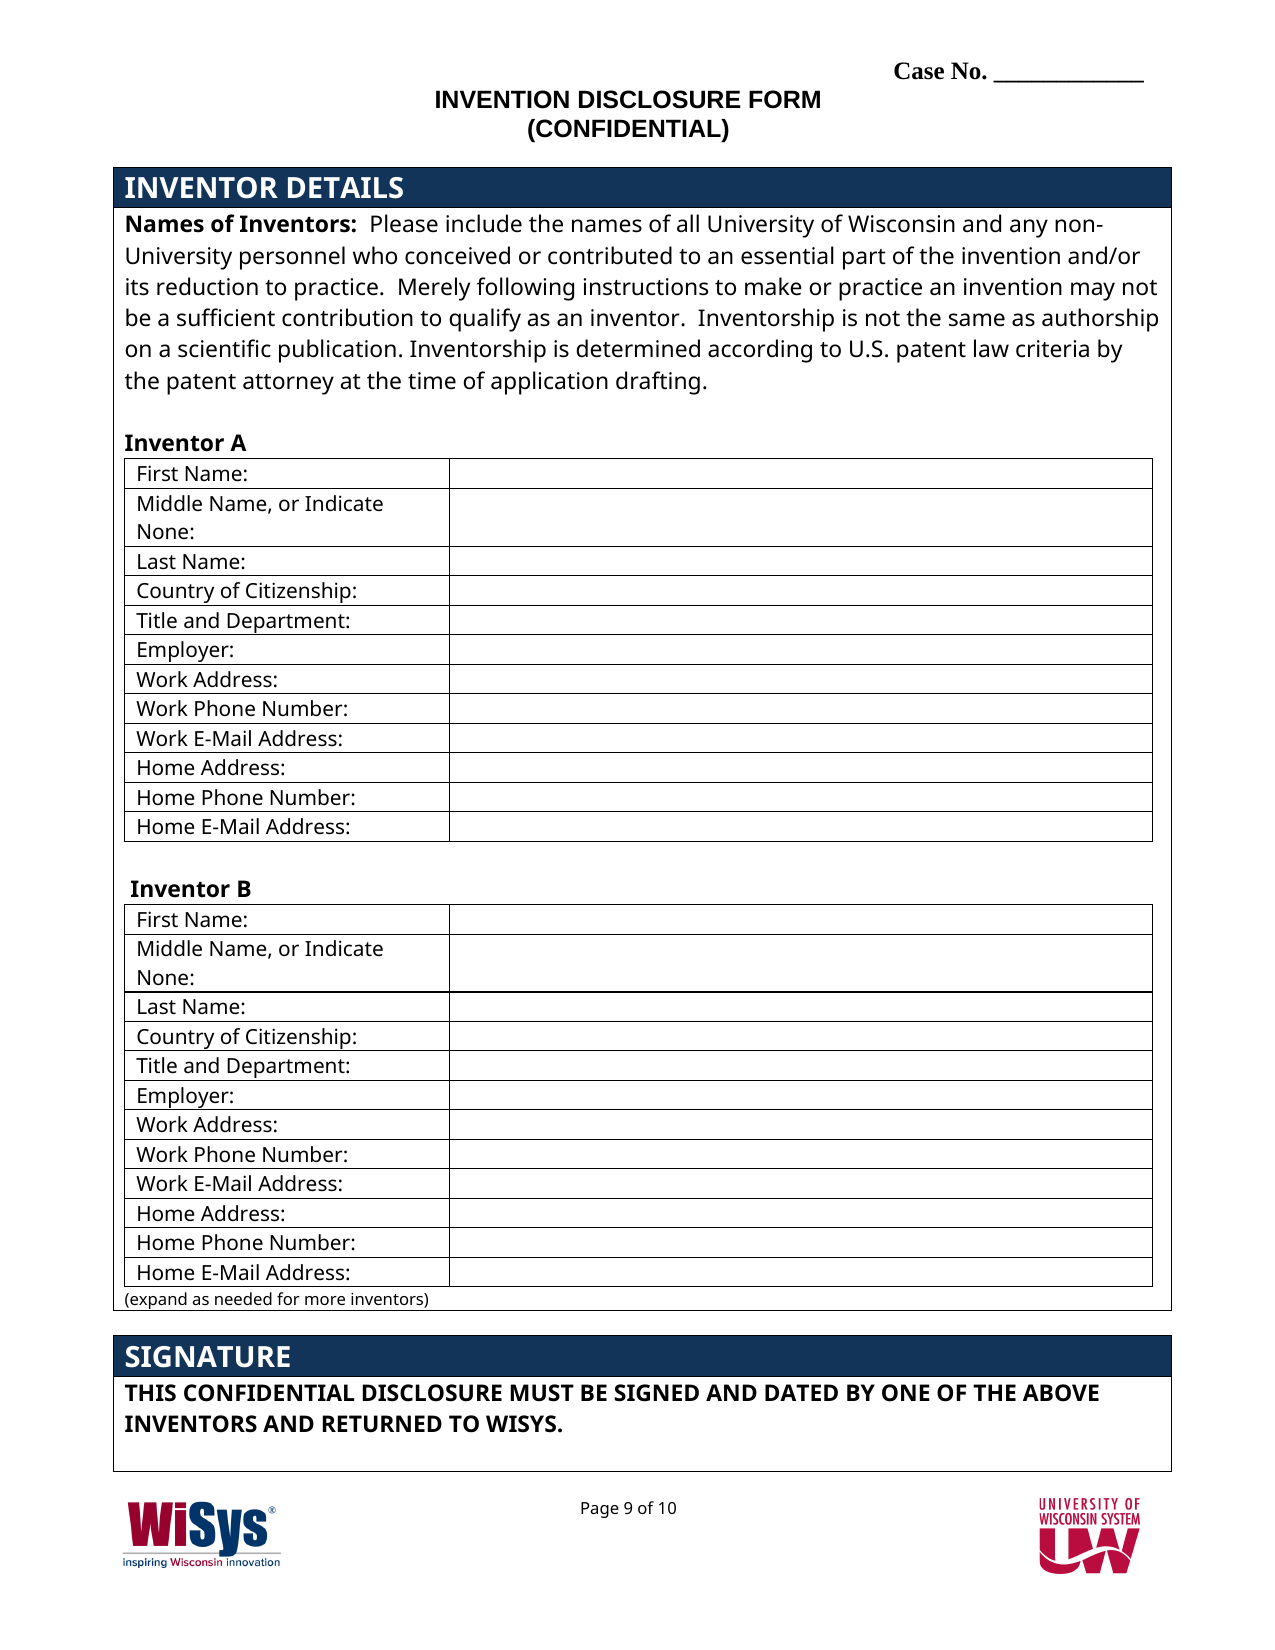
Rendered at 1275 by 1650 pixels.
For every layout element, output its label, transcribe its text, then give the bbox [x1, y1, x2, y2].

picture [115, 1498, 288, 1574]
table_cell Names of Inventors: Please include the names of all University of Wisconsin and any non-University personnel who conceived or contributed to an essential part of the invention and/or its reduction to practice. Merely following instructions to make or practice an invention may not be a sufficient contribution to qualify as an inventor. Inventorship is not the same as authorship on a scientific publication. Inventorship is determined according to U.S. patent law criteria by the patent attorney at the time of application drafting. Inventor A Inventor B (expand as needed for more inventors) [114, 208, 1171, 1310]
picture [1039, 1498, 1140, 1574]
table_header SIGNATURE [114, 1336, 1171, 1376]
table_header INVENTOR DETAILS [114, 168, 1171, 207]
